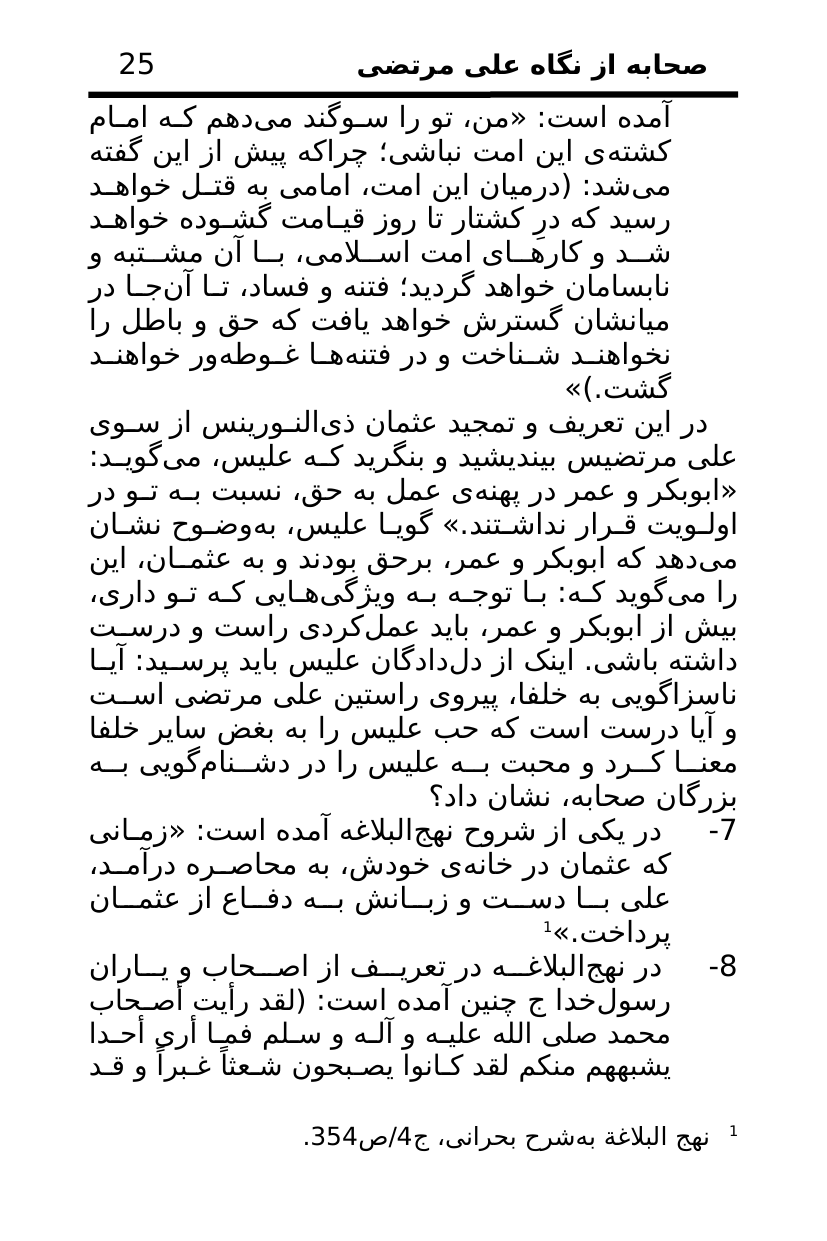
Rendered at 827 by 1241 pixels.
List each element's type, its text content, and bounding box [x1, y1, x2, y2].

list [89, 949, 708, 1082]
list در یکی از شروح نهج‌البلاغه آمده است: «زمانی که عثمان در خانه‌‌ی خودش، به محاصره درآمد، علی با دست و زبانش به دفاع از عثمان پرداخت.» [89, 813, 708, 949]
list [89, 100, 708, 406]
text در این تعریف و تمجید عثمان ذی‌النورینس از سوی علی مرتضیس بیندیشید و بنگرید که علیس، می‌گوید: «ابوبکر و عمر در پهنه‌ی عمل به حق، نسبت به تو در اولویت قرار نداشتند.» گویا علیس، به‌وضوح نشان می‌دهد که ابوبکر و عمر، برحق بودند و به عثمان، این را می‌گوید که: با توجه به ویژگی‌هایی که تو داری، بیش از ابوبکر و عمر، باید عمل‌کردی راست و درست داشته باشی. اینک از دل‌دادگان علیس باید پرسید: آیا ناسزاگویی به خلفا، پیروی راستین علی مرتضی است و آیا درست است که حب علیس را به بغض سایر خلفا معنا کرد و محبت به علیس را در دشنام‌گویی به بزرگان صحابه، نشان داد؟ [89, 406, 738, 813]
